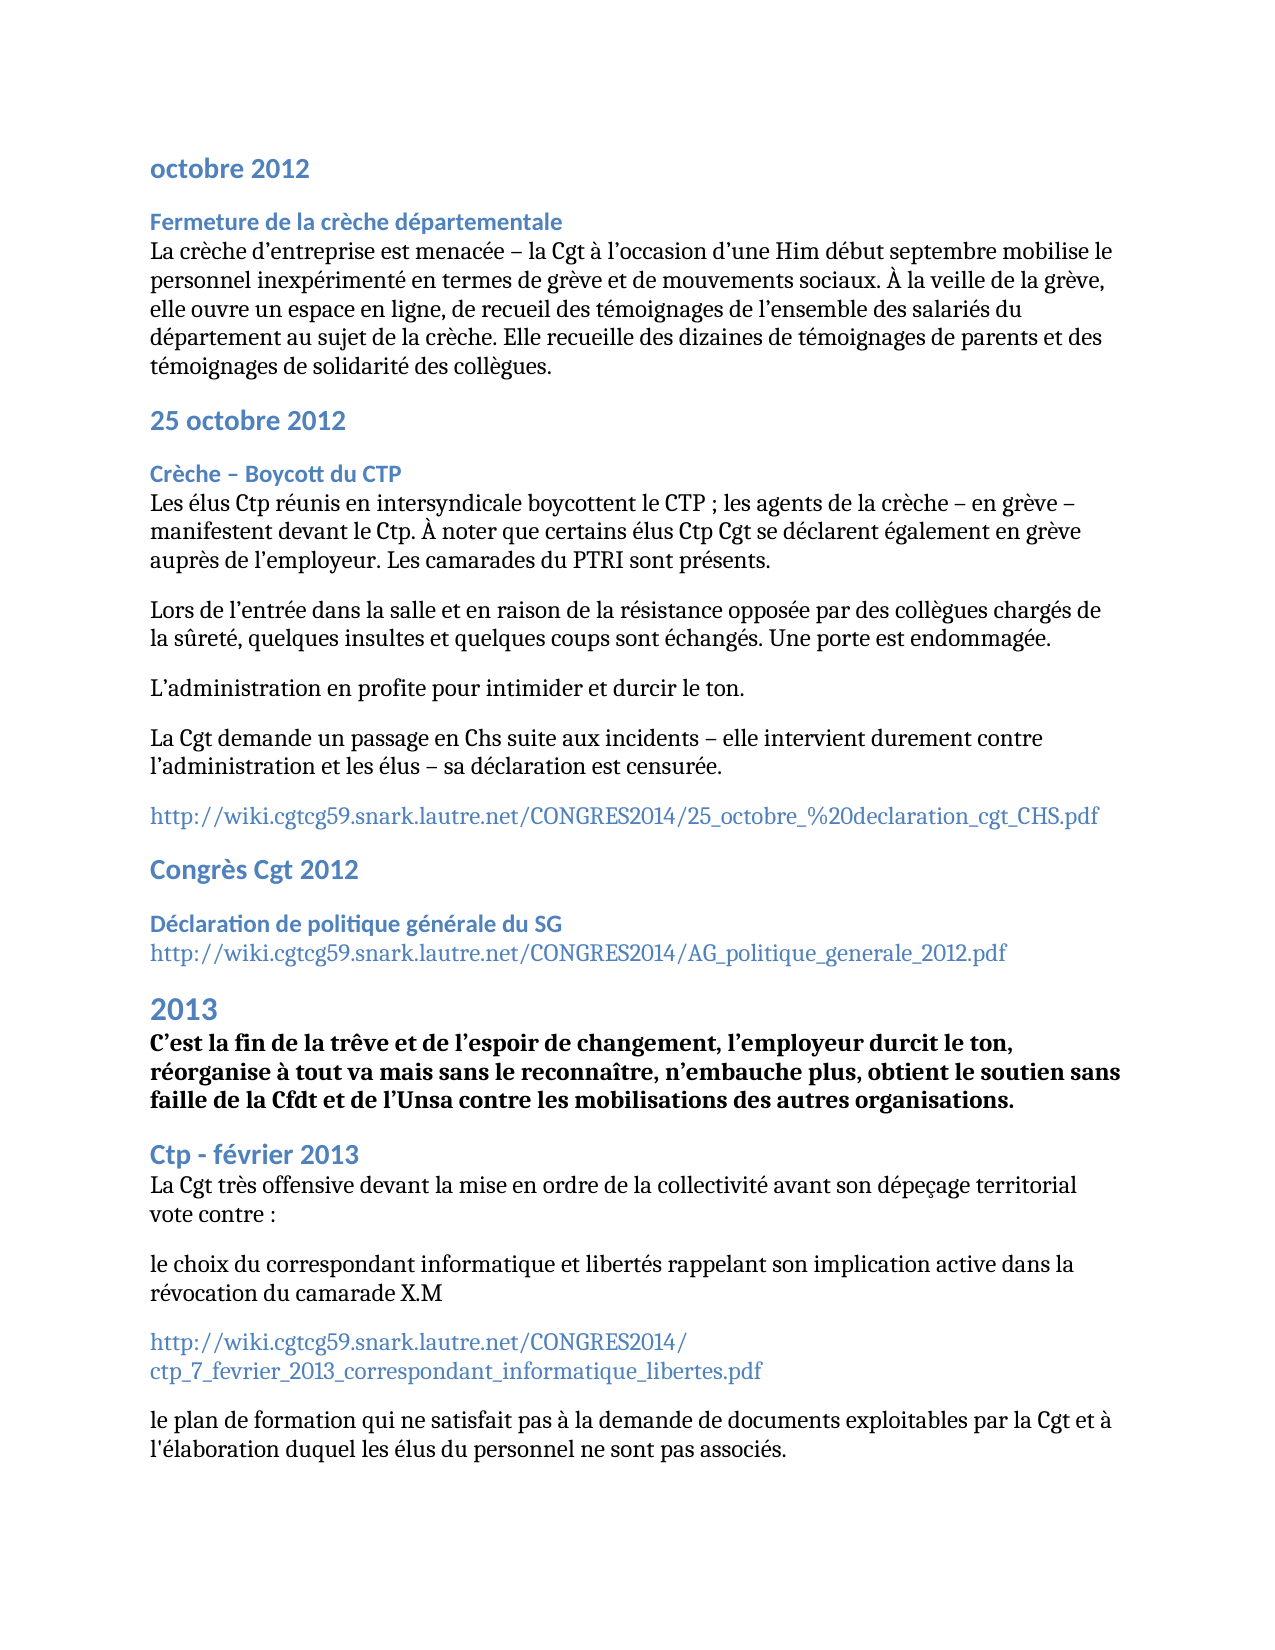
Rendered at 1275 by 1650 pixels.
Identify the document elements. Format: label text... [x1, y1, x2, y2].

text le choix du correspondant informatique et libertés rappelant son implication active dans la révocation du camarade X.M [150, 1250, 1125, 1307]
text Les élus Ctp réunis en intersyndicale boycottent le CTP ; les agents de la crèche – en grève – manifestent devant le Ctp. À noter que certains élus Ctp Cgt se déclarent également en grève auprès de l’employeur. Les camarades du PTRI sont présents. [150, 488, 1125, 575]
subtitle Fermeture de la crèche départementale [150, 206, 1125, 237]
text La Cgt demande un passage en Chs suite aux incidents – elle intervient durement contre l’administration et les élus – sa déclaration est censurée. [150, 723, 1125, 781]
text http://wiki.cgtcg59.snark.lautre.net/CONGRES2014/ctp_7_fevrier_2013_correspondant_informatique_libertes.pdf [150, 1328, 1125, 1386]
subtitle octobre 2012 [150, 150, 1125, 186]
text La crèche d’entreprise est menacée – la Cgt à l’occasion d’une Him début septembre mobilise le personnel inexpérimenté en termes de grève et de mouvements sociaux. À la veille de la grève, elle ouvre un espace en ligne, de recueil des témoignages de l’ensemble des salariés du département au sujet de la crèche. Elle recueille des dizaines de témoignages de parents et des témoignages de solidarité des collègues. [150, 237, 1125, 381]
subtitle Déclaration de politique générale du SG [150, 908, 1125, 938]
text Lors de l’entrée dans la salle et en raison de la résistance opposée par des collègues chargés de la sûreté, quelques insultes et quelques coups sont échangés. Une porte est endommagée. [150, 596, 1125, 653]
subtitle Crèche – Boycott du CTP [150, 458, 1125, 488]
text La Cgt très offensive devant la mise en ordre de la collectivité avant son dépeçage territorial vote contre : [150, 1171, 1125, 1229]
text L’administration en profite pour intimider et durcir le ton. [150, 674, 1125, 703]
text C’est la fin de la trêve et de l’espoir de changement, l’employeur durcit le ton, réorganise à tout va mais sans le reconnaître, n’embauche plus, obtient le soutien sans faille de la Cfdt et de l’Unsa contre les mobilisations des autres organisations. [150, 1029, 1125, 1115]
subtitle 25 octobre 2012 [150, 402, 1125, 437]
text http://wiki.cgtcg59.snark.lautre.net/CONGRES2014/25_octobre_%20declaration_cgt_CHS.pdf [150, 802, 1125, 831]
subtitle Congrès Cgt 2012 [150, 851, 1125, 887]
subtitle Ctp - février 2013 [150, 1136, 1125, 1171]
text http://wiki.cgtcg59.snark.lautre.net/CONGRES2014/AG_politique_generale_2012.pdf [150, 938, 1125, 967]
subtitle 2013 [150, 988, 1125, 1029]
text le plan de formation qui ne satisfait pas à la demande de documents exploitables par la Cgt et à l'élaboration duquel les élus du personnel ne sont pas associés. [150, 1406, 1125, 1464]
